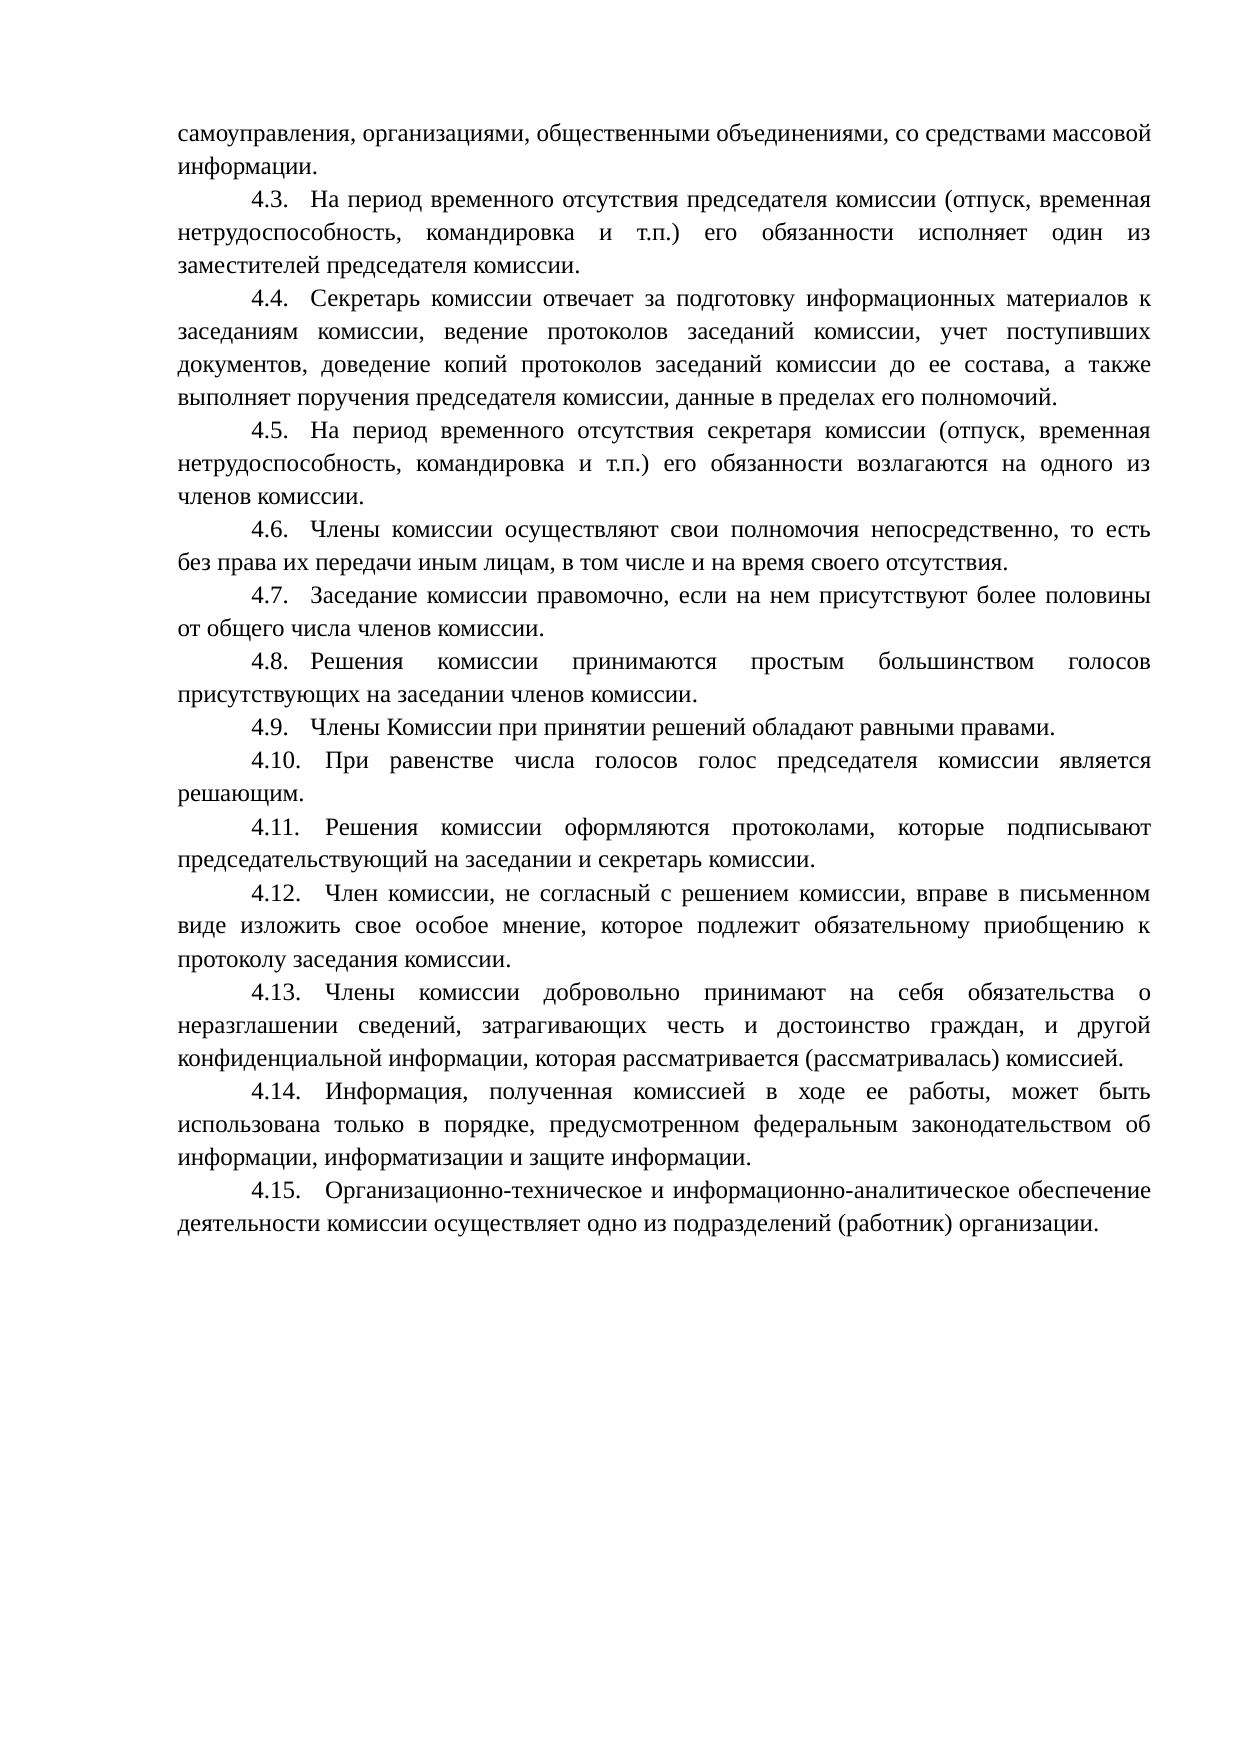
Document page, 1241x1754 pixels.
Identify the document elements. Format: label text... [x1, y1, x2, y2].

list Член комиссии, не согласный с решением комиссии, вправе в письменном виде изложить свое особое мнение, которое подлежит обязательному приобщению к протоколу заседания комиссии. [177, 878, 1152, 972]
list На период временного отсутствия секретаря комиссии (отпуск, временная нетрудоспособность, командировка и т.п.) его обязанности возлагаются на одного из членов комиссии. [177, 415, 1152, 510]
list Решения комиссии принимаются простым большинством голосов присутствующих на заседании членов комиссии. [177, 646, 1152, 708]
list Информация, полученная комиссией в ходе ее работы, может быть использована только в порядке, предусмотренном федеральным законодательством об информации, информатизации и защите информации. [177, 1076, 1152, 1171]
list На период временного отсутствия председателя комиссии (отпуск, временная нетрудоспособность, командировка и т.п.) его обязанности исполняет один из заместителей председателя комиссии. [177, 184, 1152, 279]
list Члены комиссии добровольно принимают на себя обязательства о неразглашении сведений, затрагивающих честь и достоинство граждан, и другой конфиденциальной информации, которая рассматривается (рассматривалась) комиссией. [177, 977, 1152, 1071]
list Решения комиссии оформляются протоколами, которые подписывают председательствующий на заседании и секретарь комиссии. [177, 812, 1152, 873]
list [177, 118, 1152, 180]
list Организационно-техническое и информационно-аналитическое обеспечение деятельности комиссии осуществляет одно из подразделений (работник) организации. [177, 1175, 1152, 1237]
list Члены Комиссии при принятии решений обладают равными правами. [177, 712, 1152, 741]
list При равенстве числа голосов голос председателя комиссии является решающим. [177, 746, 1152, 807]
list Секретарь комиссии отвечает за подготовку информационных материалов к заседаниям комиссии, ведение протоколов заседаний комиссии, учет поступивших документов, доведение копий протоколов заседаний комиссии до ее состава, а также выполняет поручения председателя комиссии, данные в пределах его полномочий. [177, 283, 1152, 411]
list Члены комиссии осуществляют свои полномочия непосредственно, то есть без права их передачи иным лицам, в том числе и на время своего отсутствия. [177, 514, 1152, 576]
list Заседание комиссии правомочно, если на нем присутствуют более половины от общего числа членов комиссии. [177, 580, 1152, 642]
